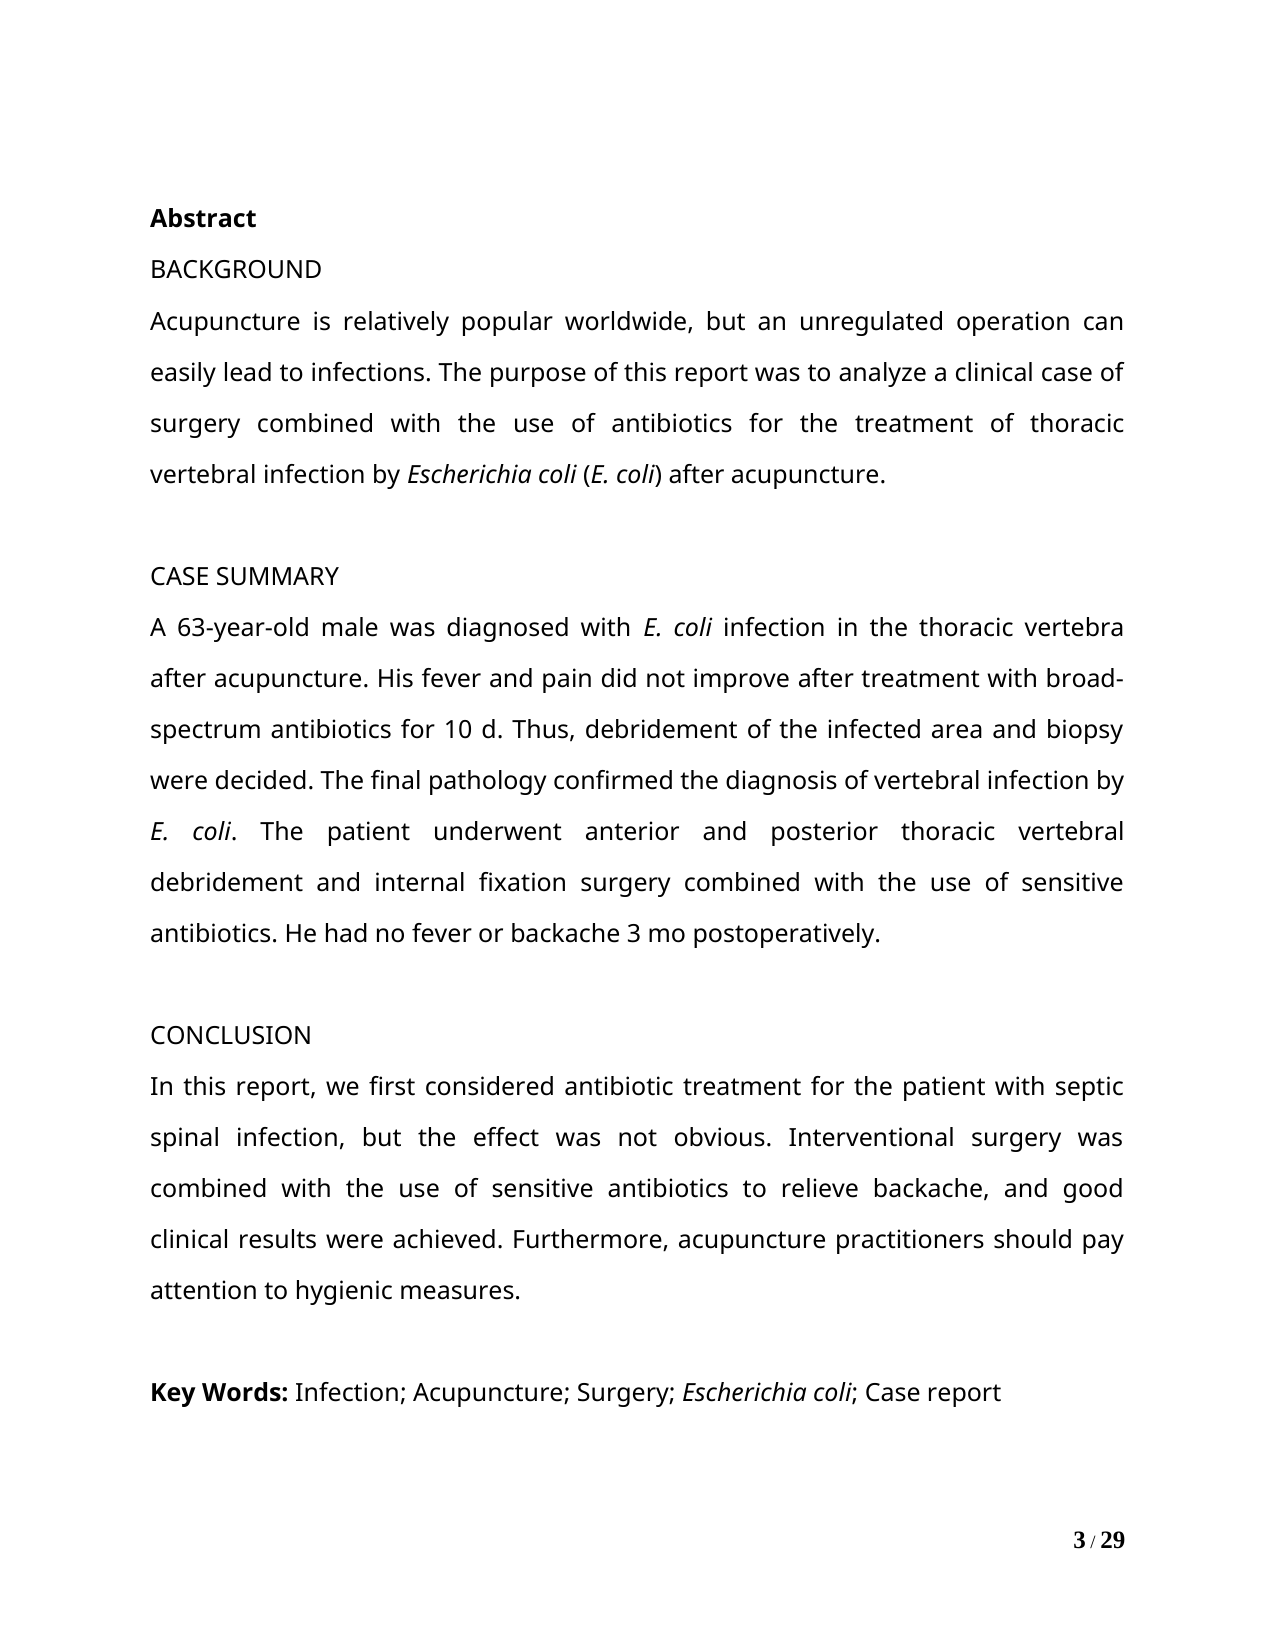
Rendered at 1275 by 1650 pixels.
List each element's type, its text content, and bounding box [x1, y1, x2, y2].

text CASE SUMMARY [150, 558, 1125, 592]
text Acupuncture is relatively popular worldwide, but an unregulated operation can easily lead to infections. The purpose of this report was to analyze a clinical case of surgery combined with the use of antibiotics for the treatment of thoracic vertebral infection by Escherichia coli (E. coli) after acupuncture. [150, 303, 1125, 490]
text Key Words: Infection; Acupuncture; Surgery; Escherichia coli; Case report [150, 1375, 1125, 1409]
text A 63-year-old male was diagnosed with E. coli infection in the thoracic vertebra after acupuncture. His fever and pain did not improve after treatment with broad-spectrum antibiotics for 10 d. Thus, debridement of the infected area and biopsy were decided. The final pathology confirmed the diagnosis of vertebral infection by E. coli. The patient underwent anterior and posterior thoracic vertebral debridement and internal fixation surgery combined with the use of sensitive antibiotics. He had no fever or backache 3 mo postoperatively. [150, 609, 1125, 950]
text CONCLUSION [150, 1018, 1125, 1052]
text Abstract [150, 201, 1125, 235]
text BACKGROUND [150, 252, 1125, 286]
text In this report, we first considered antibiotic treatment for the patient with septic spinal infection, but the effect was not obvious. Interventional surgery was combined with the use of sensitive antibiotics to relieve backache, and good clinical results were achieved. Furthermore, acupuncture practitioners should pay attention to hygienic measures. [150, 1069, 1125, 1307]
